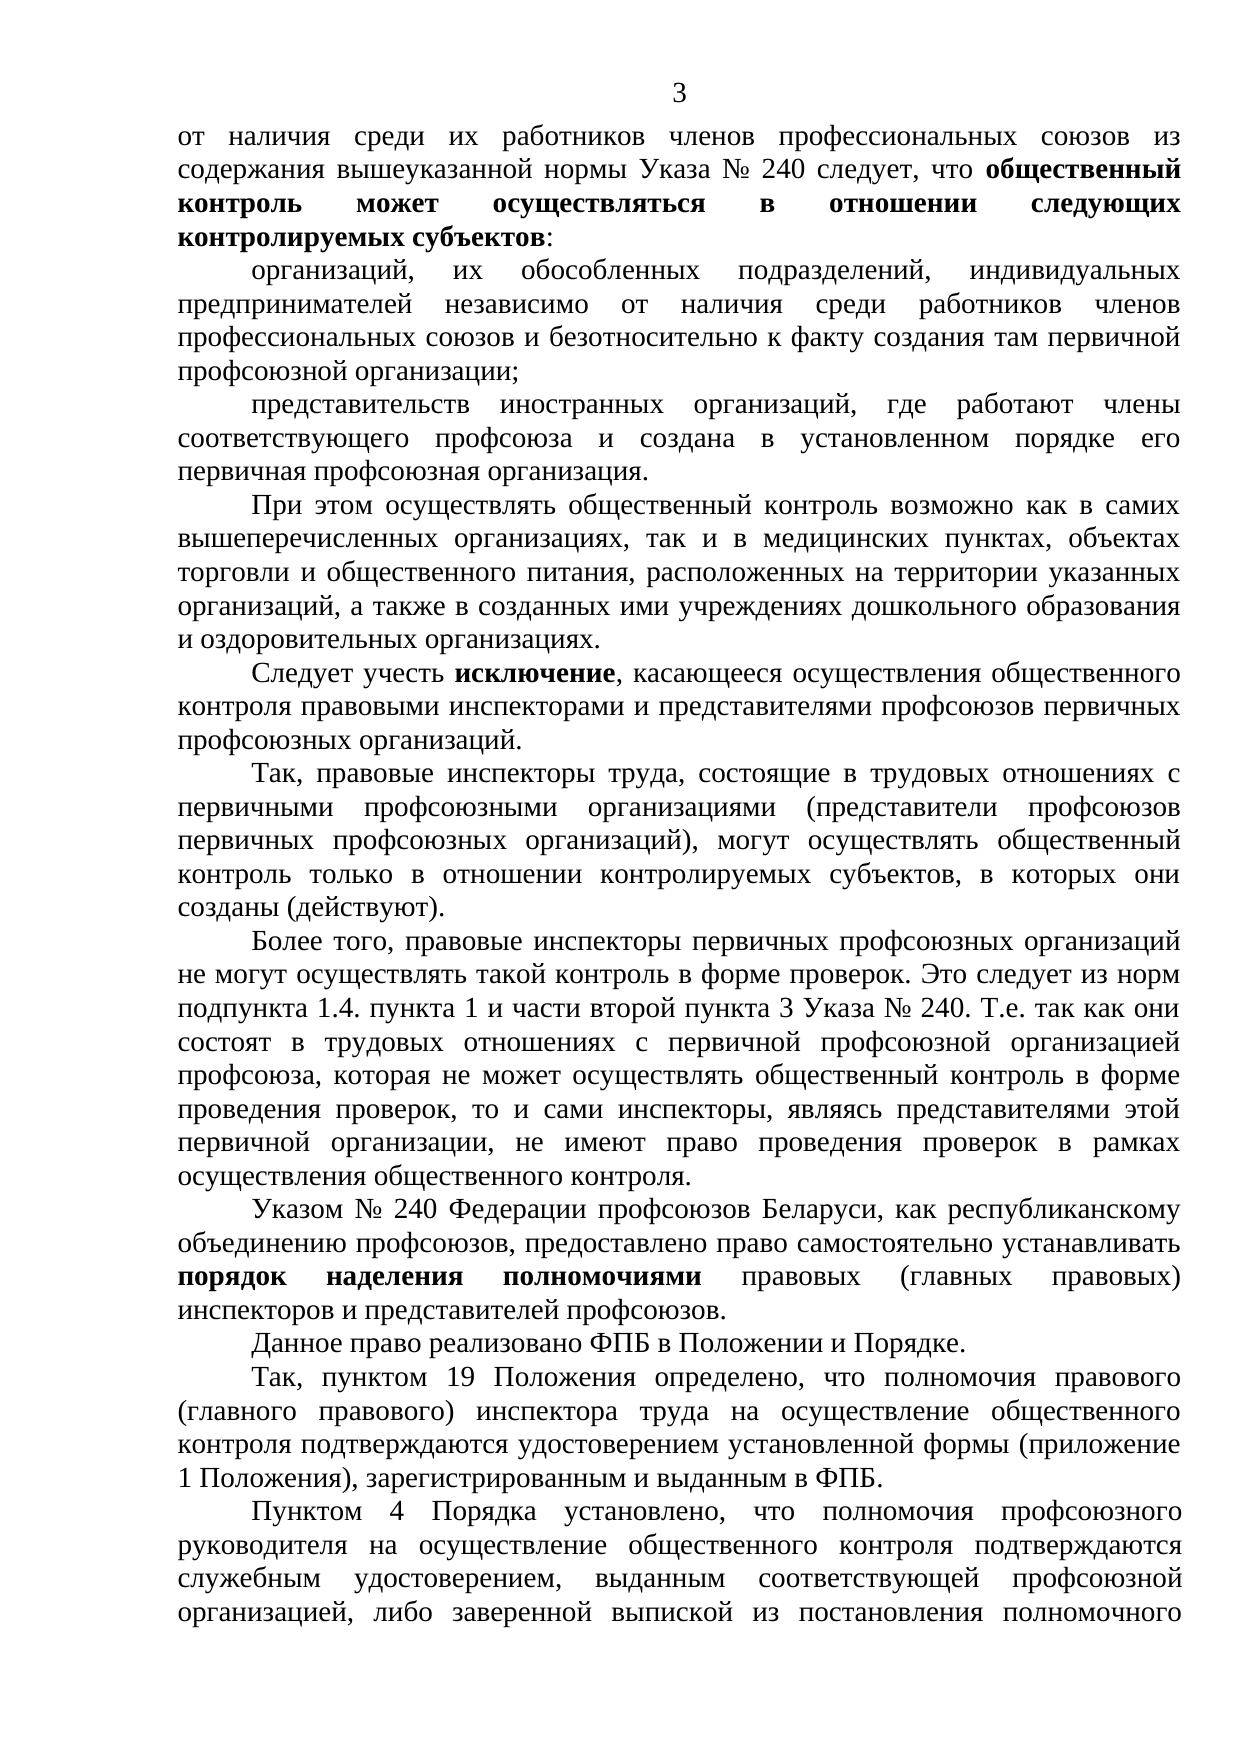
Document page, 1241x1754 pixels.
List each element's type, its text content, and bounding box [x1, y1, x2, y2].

text Следует учесть исключение, касающееся осуществления общественного контроля правовыми инспекторами и представителями профсоюзов первичных профсоюзных организаций. [177, 655, 1181, 755]
text Указом № 240 Федерации профсоюзов Беларуси, как республиканскому объединению профсоюзов, предоставлено право самостоятельно устанавливать порядок наделения полномочиями правовых (главных правовых) инспекторов и представителей профсоюзов. [177, 1191, 1181, 1326]
text Данное право реализовано ФПБ в Положении и Порядке. [177, 1326, 1181, 1359]
text Так, правовые инспекторы труда, состоящие в трудовых отношениях с первичными профсоюзными организациями (представители профсоюзов первичных профсоюзных организаций), могут осуществлять общественный контроль только в отношении контролируемых субъектов, в которых они созданы (действуют). [177, 755, 1181, 923]
text организаций, их обособленных подразделений, индивидуальных предпринимателей независимо от наличия среди работников членов профессиональных союзов и безотносительно к факту создания там первичной профсоюзной организации; [177, 252, 1181, 386]
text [177, 118, 1181, 252]
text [177, 1493, 1183, 1627]
text При этом осуществлять общественный контроль возможно как в самих вышеперечисленных организациях, так и в медицинских пунктах, объектах торговли и общественного питания, расположенных на территории указанных организаций, а также в созданных ими учреждениях дошкольного образования и оздоровительных организациях. [177, 487, 1181, 655]
text Так, пунктом 19 Положения определено, что полномочия правового (главного правового) инспектора труда на осуществление общественного контроля подтверждаются удостоверением установленной формы (приложение 1 Положения), зарегистрированным и выданным в ФПБ. [177, 1359, 1181, 1493]
text Более того, правовые инспекторы первичных профсоюзных организаций не могут осуществлять такой контроль в форме проверок. Это следует из норм подпункта 1.4. пункта 1 и части второй пункта 3 Указа № 240. Т.е. так как они состоят в трудовых отношениях с первичной профсоюзной организацией профсоюза, которая не может осуществлять общественный контроль в форме проведения проверок, то и сами инспекторы, являясь представителями этой первичной организации, не имеют право проведения проверок в рамках осуществления общественного контроля. [177, 923, 1181, 1191]
text представительств иностранных организаций, где работают члены соответствующего профсоюза и создана в установленном порядке его первичная профсоюзная организация. [177, 386, 1181, 487]
